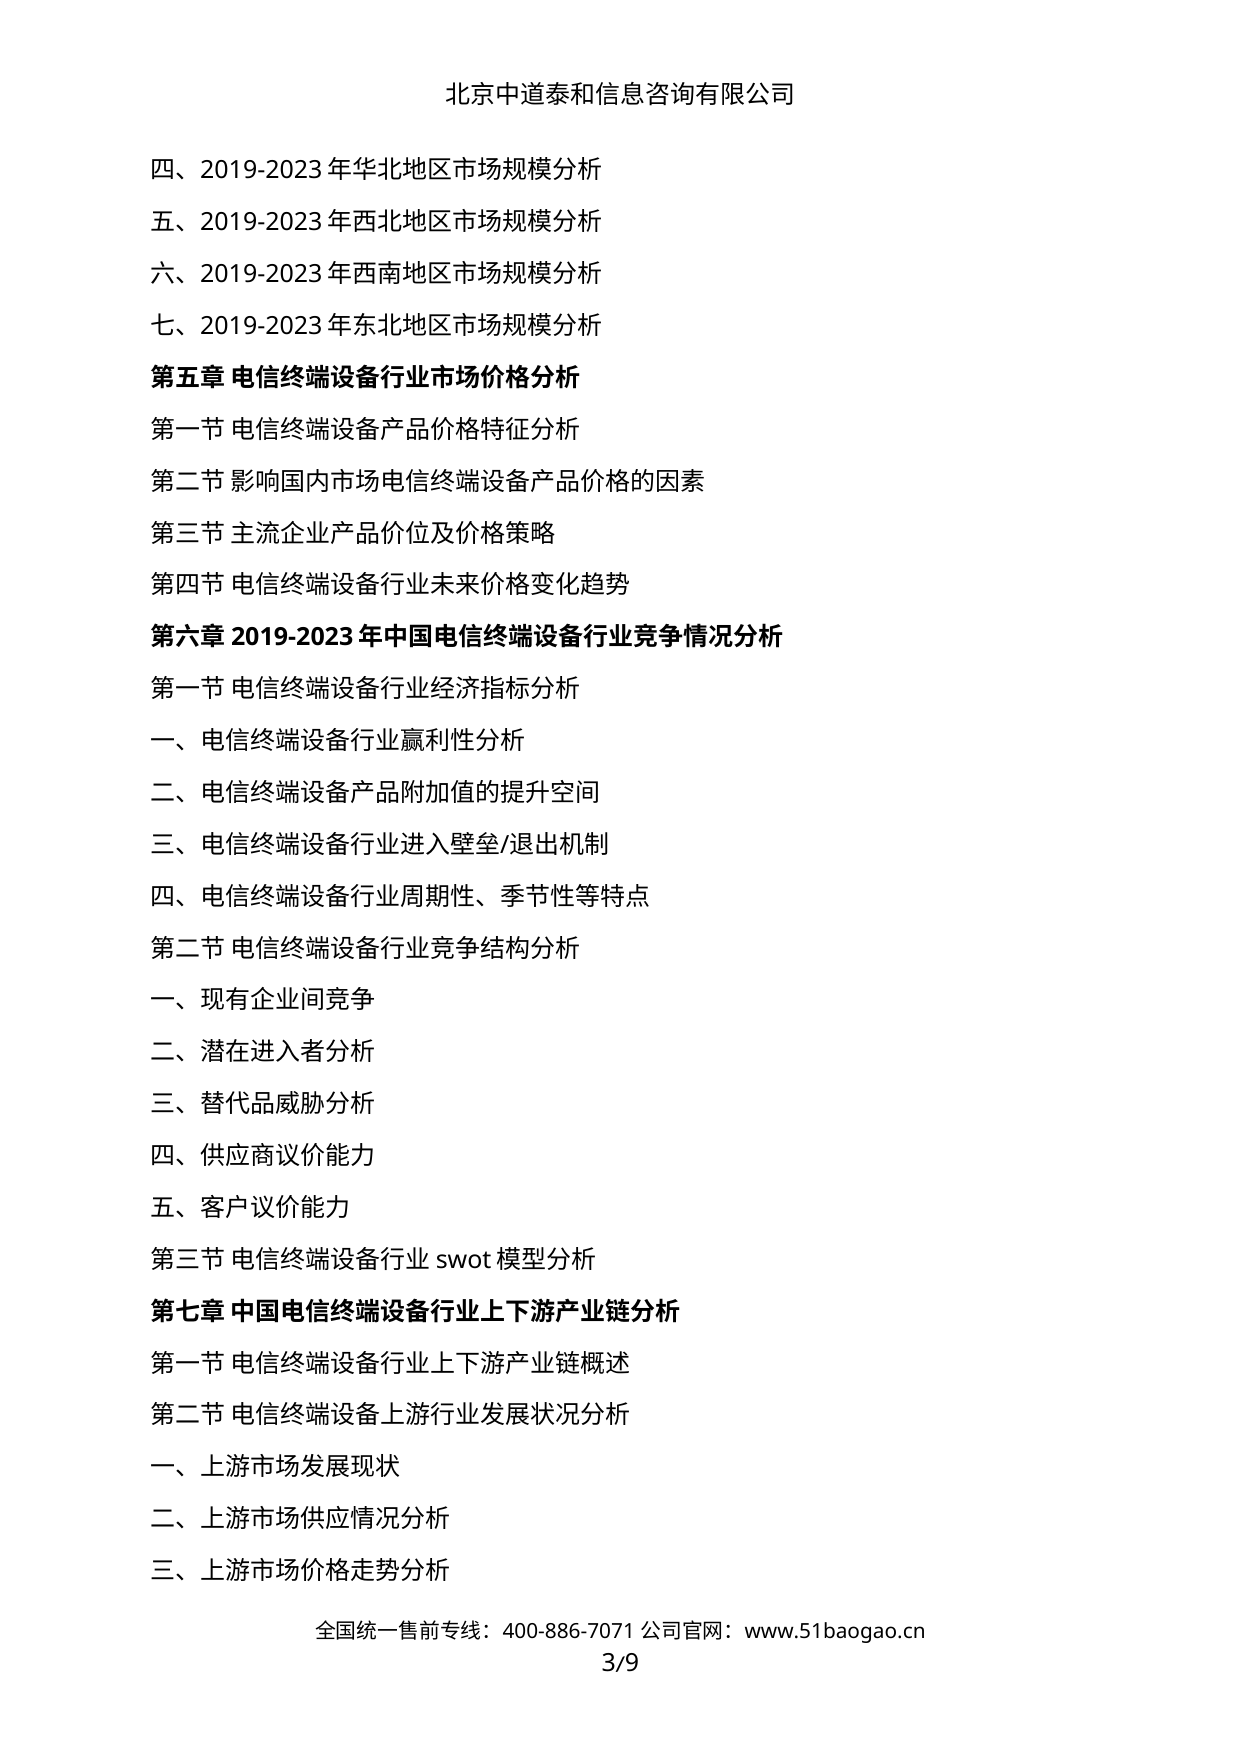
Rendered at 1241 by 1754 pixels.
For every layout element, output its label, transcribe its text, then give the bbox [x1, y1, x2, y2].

text 第一节 电信终端设备产品价格特征分析 [150, 409, 1090, 446]
text 第六章 2019-2023年中国电信终端设备行业竞争情况分析 [150, 617, 1090, 653]
text 三、替代品威胁分析 [150, 1084, 1090, 1120]
text 二、电信终端设备产品附加值的提升空间 [150, 772, 1090, 809]
text 第三节 主流企业产品价位及价格策略 [150, 513, 1090, 549]
text 第二节 电信终端设备上游行业发展状况分析 [150, 1395, 1090, 1431]
text 六、2019-2023年西南地区市场规模分析 [150, 254, 1090, 290]
text 五、2019-2023年西北地区市场规模分析 [150, 202, 1090, 238]
text 五、客户议价能力 [150, 1187, 1090, 1224]
text 三、上游市场价格走势分析 [150, 1551, 1090, 1587]
text 二、潜在进入者分析 [150, 1032, 1090, 1068]
text 三、电信终端设备行业进入壁垒/退出机制 [150, 824, 1090, 861]
text 第一节 电信终端设备行业上下游产业链概述 [150, 1343, 1090, 1379]
text 一、电信终端设备行业赢利性分析 [150, 721, 1090, 757]
text 一、现有企业间竞争 [150, 980, 1090, 1016]
text 第二节 影响国内市场电信终端设备产品价格的因素 [150, 461, 1090, 497]
text 四、电信终端设备行业周期性、季节性等特点 [150, 876, 1090, 912]
text 一、上游市场发展现状 [150, 1447, 1090, 1483]
text 四、2019-2023年华北地区市场规模分析 [150, 150, 1090, 186]
text 七、2019-2023年东北地区市场规模分析 [150, 306, 1090, 342]
text 第三节 电信终端设备行业swot模型分析 [150, 1239, 1090, 1276]
text 第一节 电信终端设备行业经济指标分析 [150, 669, 1090, 705]
text 第四节 电信终端设备行业未来价格变化趋势 [150, 565, 1090, 601]
text 二、上游市场供应情况分析 [150, 1499, 1090, 1535]
text 第五章 电信终端设备行业市场价格分析 [150, 357, 1090, 394]
text 第七章 中国电信终端设备行业上下游产业链分析 [150, 1291, 1090, 1327]
text 四、供应商议价能力 [150, 1136, 1090, 1172]
text 第二节 电信终端设备行业竞争结构分析 [150, 928, 1090, 964]
